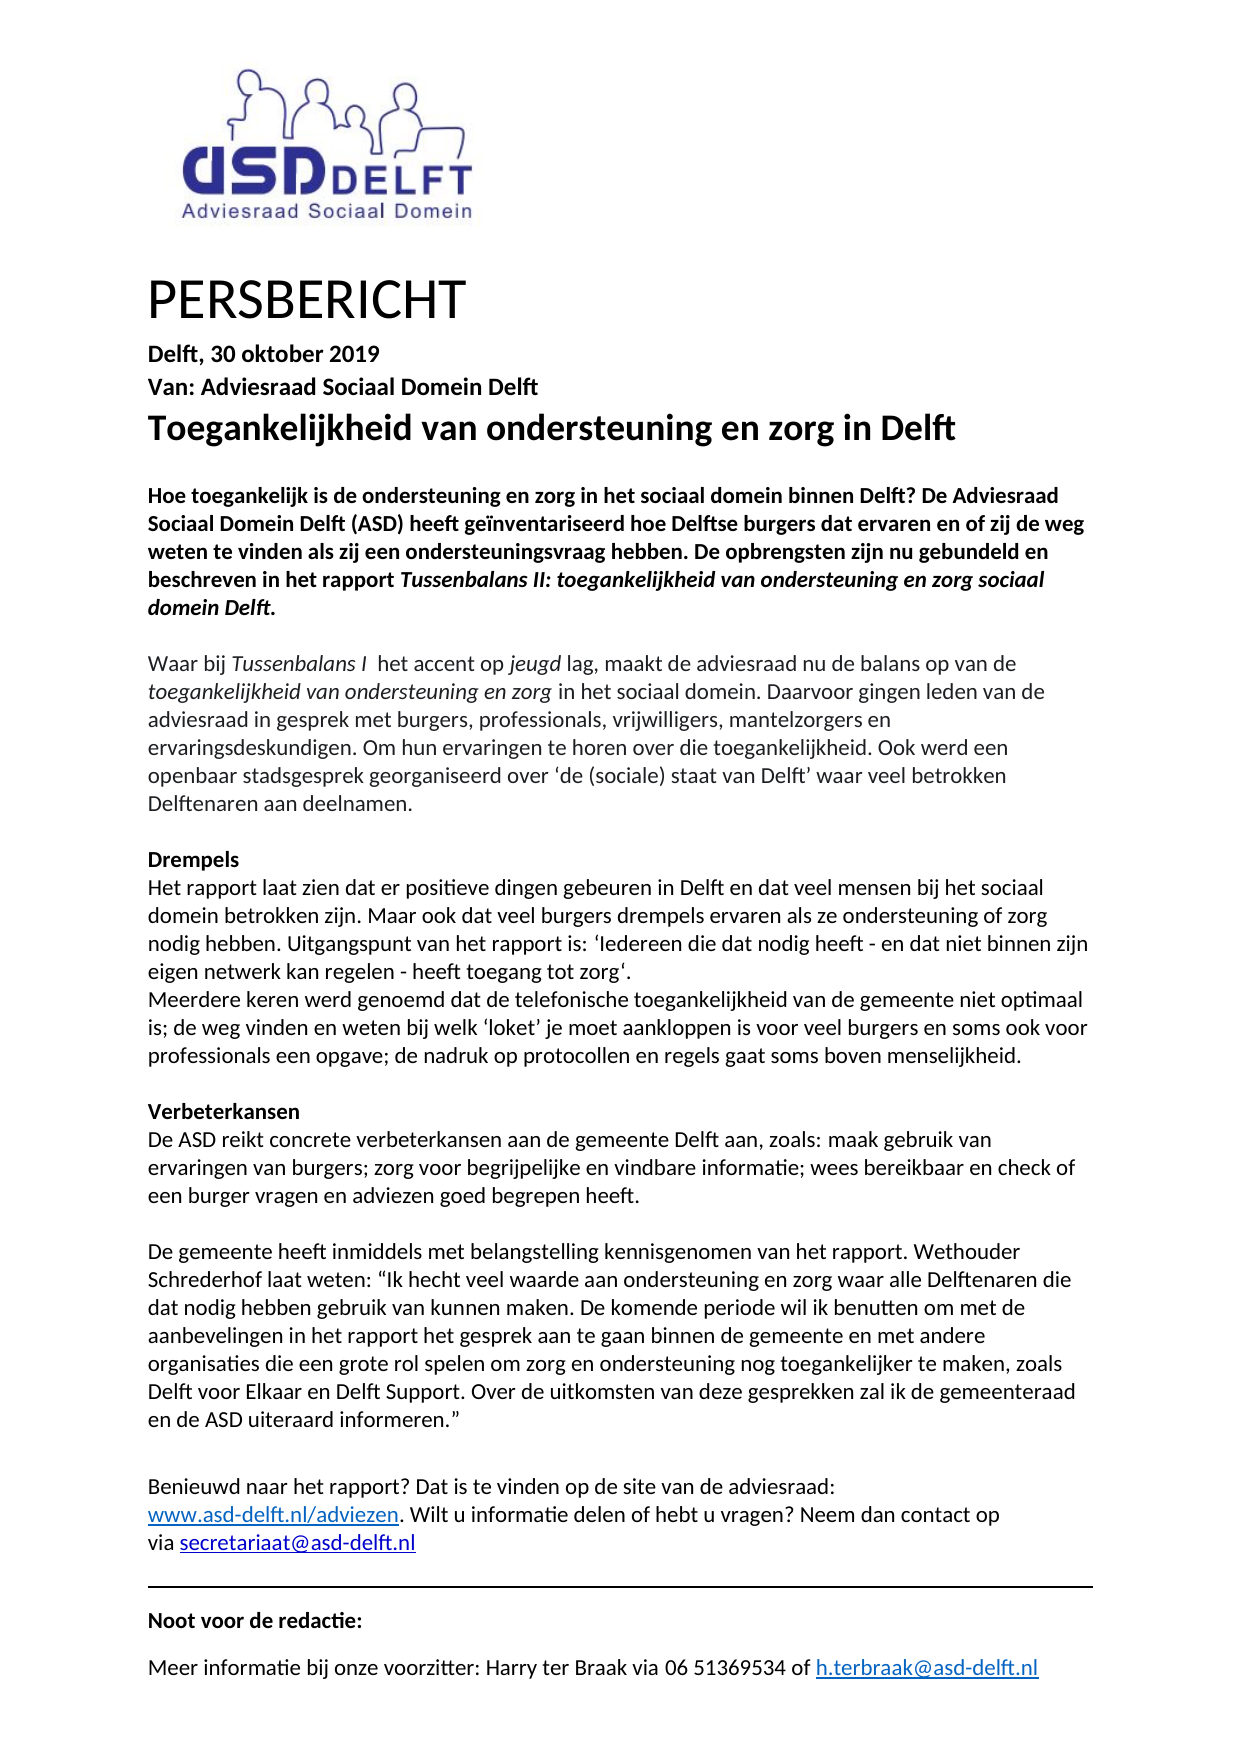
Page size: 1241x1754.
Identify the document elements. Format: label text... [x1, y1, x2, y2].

text Noot voor de redactie: [148, 1606, 1093, 1634]
text Benieuwd naar het rapport? Dat is te vinden op de site van de adviesraad: www.asd-delft.nl/adviezen. Wilt u informatie delen of hebt u vragen? Neem dan contact op via secretariaat@asd-delft.nl [148, 1444, 1093, 1556]
text Toegankelijkheid van ondersteuning en zorg in Delft [148, 404, 1093, 450]
text Hoe toegankelijk is de ondersteuning en zorg in het sociaal domein binnen Delft? De Adviesraad Sociaal Domein Delft (ASD) heeft geïnventariseerd hoe Delftse burgers dat ervaren en of zij de weg weten te vinden als zij een ondersteuningsvraag hebben. De opbrengsten zijn nu gebundeld en beschreven in het rapport Tussenbalans II: toegankelijkheid van ondersteuning en zorg sociaal domein Delft. [148, 481, 1093, 621]
text Van: Adviesraad Sociaal Domein Delft [148, 371, 1093, 402]
text PERSBERICHT [148, 262, 1093, 333]
picture [147, 59, 508, 260]
text Verbeterkansen De ASD reikt concrete verbeterkansen aan de gemeente Delft aan, zoals: maak gebruik van ervaringen van burgers; zorg voor begrijpelijke en vindbare informatie; wees bereikbaar en check of een burger vragen en adviezen goed begrepen heeft. [148, 1097, 1093, 1209]
text Meerdere keren werd genoemd dat de telefonische toegankelijkheid van de gemeente niet optimaal is; de weg vinden en weten bij welk ‘loket’ je moet aankloppen is voor veel burgers en soms ook voor professionals een opgave; de nadruk op protocollen en regels gaat soms boven menselijkheid. [148, 985, 1093, 1069]
text Waar bij Tussenbalans I het accent op jeugd lag, maakt de adviesraad nu de balans op van de toegankelijkheid van ondersteuning en zorg in het sociaal domein. Daarvoor gingen leden van de adviesraad in gesprek met burgers, professionals, vrijwilligers, mantelzorgers en ervaringsdeskundigen. Om hun ervaringen te horen over die toegankelijkheid. Ook werd een openbaar stadsgesprek georganiseerd over ‘de (sociale) staat van Delft’ waar veel betrokken Delftenaren aan deelnamen. [413, 649, 1093, 817]
text Delft, 30 oktober 2019 [148, 338, 1093, 369]
text De gemeente heeft inmiddels met belangstelling kennisgenomen van het rapport. Wethouder Schrederhof laat weten: “Ik hecht veel waarde aan ondersteuning en zorg waar alle Delftenaren die dat nodig hebben gebruik van kunnen maken. De komende periode wil ik benutten om met de aanbevelingen in het rapport het gesprek aan te gaan binnen de gemeente en met andere organisaties die een grote rol spelen om zorg en ondersteuning nog toegankelijker te maken, zoals Delft voor Elkaar en Delft Support. Over de uitkomsten van deze gesprekken zal ik de gemeenteraad en de ASD uiteraard informeren.” [148, 1237, 1093, 1433]
text Meer informatie bij onze voorzitter: Harry ter Braak via 06 51369534 of h.terbraak@asd-delft.nl [148, 1653, 665, 1681]
text Meer informatie bij onze voorzitter: Harry ter Braak via 06 51369534 of h.terbraak@asd-delft.nl [786, 1653, 1093, 1681]
text Drempels Het rapport laat zien dat er positieve dingen gebeuren in Delft en dat veel mensen bij het sociaal domein betrokken zijn. Maar ook dat veel burgers drempels ervaren als ze ondersteuning of zorg nodig hebben. Uitgangspunt van het rapport is: ‘Iedereen die dat nodig heeft - en dat niet binnen zijn eigen netwerk kan regelen - heeft toegang tot zorg‘. [148, 845, 1093, 985]
